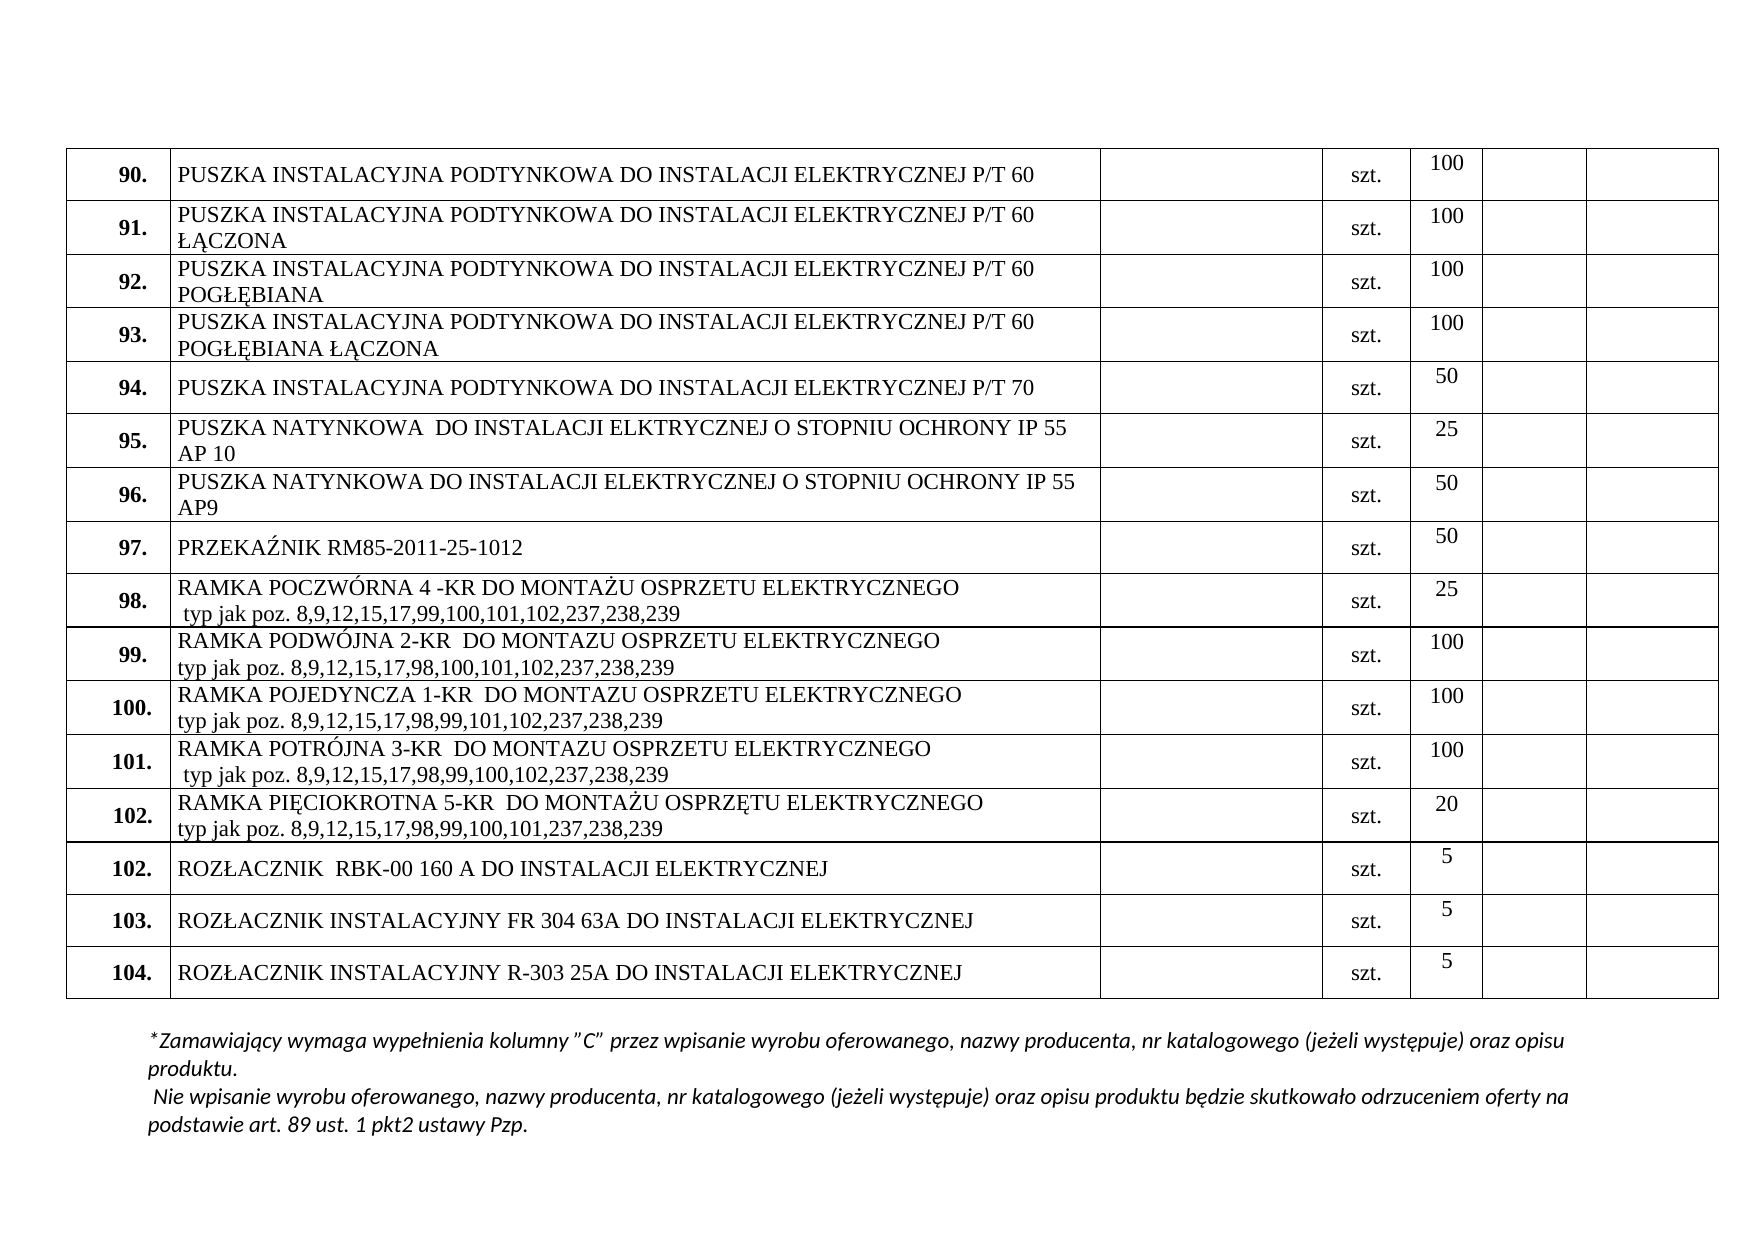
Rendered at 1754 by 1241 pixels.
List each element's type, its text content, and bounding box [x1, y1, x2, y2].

table_cell 100 [1411, 628, 1482, 680]
table_cell 25 [1411, 414, 1482, 467]
table_cell [1483, 255, 1586, 307]
table_cell szt. [1323, 735, 1410, 788]
table_cell szt. [1323, 681, 1410, 734]
table_cell [1483, 468, 1586, 521]
table_cell RAMKA POCZWÓRNA 4 -KR DO MONTAŻU OSPRZETU ELEKTRYCZNEGO typ jak poz. 8,9,12,15,17,99,100,101,102,237,238,239 [171, 574, 1100, 626]
table_cell [1587, 522, 1718, 573]
table_cell 25 [1411, 574, 1482, 626]
table_cell 100 [1411, 149, 1482, 200]
table_cell [1483, 947, 1586, 998]
table_cell szt. [1323, 308, 1410, 361]
table_cell [1587, 308, 1718, 361]
table_cell [67, 468, 170, 521]
table_cell [67, 681, 170, 734]
table_cell [1101, 468, 1322, 521]
table_cell [1587, 468, 1718, 521]
table_cell 5 [1411, 843, 1482, 893]
table_cell szt. [1323, 468, 1410, 521]
table_cell [1101, 789, 1322, 841]
table_cell [1101, 308, 1322, 361]
table_cell [67, 414, 170, 467]
table_cell [1101, 255, 1322, 307]
table_cell [67, 735, 170, 788]
table_cell [67, 308, 170, 361]
table_cell RAMKA PIĘCIOKROTNA 5-KR DO MONTAŻU OSPRZĘTU ELEKTRYCZNEGO typ jak poz. 8,9,12,15,17,98,99,100,101,237,238,239 [171, 789, 1100, 841]
table_cell [1587, 414, 1718, 467]
table_cell 100 [1411, 255, 1482, 307]
table_cell szt. [1323, 843, 1410, 893]
table_cell [1101, 681, 1322, 734]
table_cell [1483, 843, 1586, 893]
table_cell 5 [1411, 947, 1482, 998]
table_cell szt. [1323, 149, 1410, 200]
table_cell [1101, 735, 1322, 788]
table_cell [1587, 255, 1718, 307]
table_cell [1483, 681, 1586, 734]
table_cell RAMKA PODWÓJNA 2-KR DO MONTAZU OSPRZETU ELEKTRYCZNEGO typ jak poz. 8,9,12,15,17,98,100,101,102,237,238,239 [171, 628, 1100, 680]
table_cell [1587, 628, 1718, 680]
table_cell PUSZKA NATYNKOWA DO INSTALACJI ELKTRYCZNEJ O STOPNIU OCHRONY IP 55 AP 10 [171, 414, 1100, 467]
table_cell PUSZKA INSTALACYJNA PODTYNKOWA DO INSTALACJI ELEKTRYCZNEJ P/T 60 ŁĄCZONA [171, 201, 1100, 253]
table_cell [1587, 574, 1718, 626]
table_cell [67, 362, 170, 413]
table_cell [1587, 843, 1718, 893]
table_cell [67, 149, 170, 200]
table_cell [1101, 628, 1322, 680]
table_cell szt. [1323, 522, 1410, 573]
table_cell [1587, 789, 1718, 841]
table_cell 102. [67, 789, 170, 841]
table_cell [1483, 362, 1586, 413]
table_cell 100 [1411, 735, 1482, 788]
table_cell 5 [1411, 895, 1482, 946]
table_cell PUSZKA INSTALACYJNA PODTYNKOWA DO INSTALACJI ELEKTRYCZNEJ P/T 60 POGŁĘBIANA ŁĄCZONA [171, 308, 1100, 361]
table_cell [1483, 522, 1586, 573]
table_cell [1483, 149, 1586, 200]
table_cell szt. [1323, 201, 1410, 253]
table_cell PUSZKA INSTALACYJNA PODTYNKOWA DO INSTALACJI ELEKTRYCZNEJ P/T 60 [171, 149, 1100, 200]
table_cell ROZŁACZNIK RBK-00 160 A DO INSTALACJI ELEKTRYCZNEJ [171, 843, 1100, 893]
table_cell [67, 201, 170, 253]
table_cell 20 [1411, 789, 1482, 841]
table_cell 50 [1411, 468, 1482, 521]
table_cell [1101, 895, 1322, 946]
table_cell 100 [1411, 681, 1482, 734]
table_cell [1483, 895, 1586, 946]
table_cell PRZEKAŹNIK RM85-2011-25-1012 [171, 522, 1100, 573]
table_cell PUSZKA INSTALACYJNA PODTYNKOWA DO INSTALACJI ELEKTRYCZNEJ P/T 60 POGŁĘBIANA [171, 255, 1100, 307]
table_cell [1587, 362, 1718, 413]
table_cell [67, 522, 170, 573]
table_cell [1483, 735, 1586, 788]
table_cell 50 [1411, 362, 1482, 413]
table_cell [1483, 414, 1586, 467]
table_cell RAMKA POJEDYNCZA 1-KR DO MONTAZU OSPRZETU ELEKTRYCZNEGO typ jak poz. 8,9,12,15,17,98,99,101,102,237,238,239 [171, 681, 1100, 734]
table_cell 100 [1411, 308, 1482, 361]
table_cell ROZŁACZNIK INSTALACYJNY FR 304 63A DO INSTALACJI ELEKTRYCZNEJ [171, 895, 1100, 946]
table_cell [1587, 735, 1718, 788]
table_cell [1101, 414, 1322, 467]
table_cell [1101, 362, 1322, 413]
table_cell [1101, 149, 1322, 200]
table_cell [67, 843, 170, 893]
table_cell [1483, 201, 1586, 253]
table_cell [1587, 149, 1718, 200]
table_cell [1483, 574, 1586, 626]
table_cell szt. [1323, 628, 1410, 680]
table_cell [67, 255, 170, 307]
table_cell szt. [1323, 947, 1410, 998]
table_cell ROZŁACZNIK INSTALACYJNY R-303 25A DO INSTALACJI ELEKTRYCZNEJ [171, 947, 1100, 998]
table_cell [1101, 522, 1322, 573]
table_cell [1483, 628, 1586, 680]
table_cell PUSZKA INSTALACYJNA PODTYNKOWA DO INSTALACJI ELEKTRYCZNEJ P/T 70 [171, 362, 1100, 413]
table_cell szt. [1323, 362, 1410, 413]
table_cell [1587, 201, 1718, 253]
table_cell [67, 574, 170, 626]
table_cell [1587, 681, 1718, 734]
table_cell 50 [1411, 522, 1482, 573]
table_cell [67, 628, 170, 680]
table_cell [1101, 947, 1322, 998]
table_cell [1101, 574, 1322, 626]
table_cell [1587, 947, 1718, 998]
table_cell [1587, 895, 1718, 946]
table_cell szt. [1323, 574, 1410, 626]
table_cell szt. [1323, 255, 1410, 307]
table_cell szt. [1323, 789, 1410, 841]
table_cell [1483, 789, 1586, 841]
table_cell 100 [1411, 201, 1482, 253]
table_cell [1101, 201, 1322, 253]
table_cell [67, 895, 170, 946]
table_cell [67, 947, 170, 998]
table_cell szt. [1323, 895, 1410, 946]
table_cell [1483, 308, 1586, 361]
table_cell RAMKA POTRÓJNA 3-KR DO MONTAZU OSPRZETU ELEKTRYCZNEGO typ jak poz. 8,9,12,15,17,98,99,100,102,237,238,239 [171, 735, 1100, 788]
table_cell PUSZKA NATYNKOWA DO INSTALACJI ELEKTRYCZNEJ O STOPNIU OCHRONY IP 55 AP9 [171, 468, 1100, 521]
table_cell szt. [1323, 414, 1410, 467]
table_cell [1101, 843, 1322, 893]
